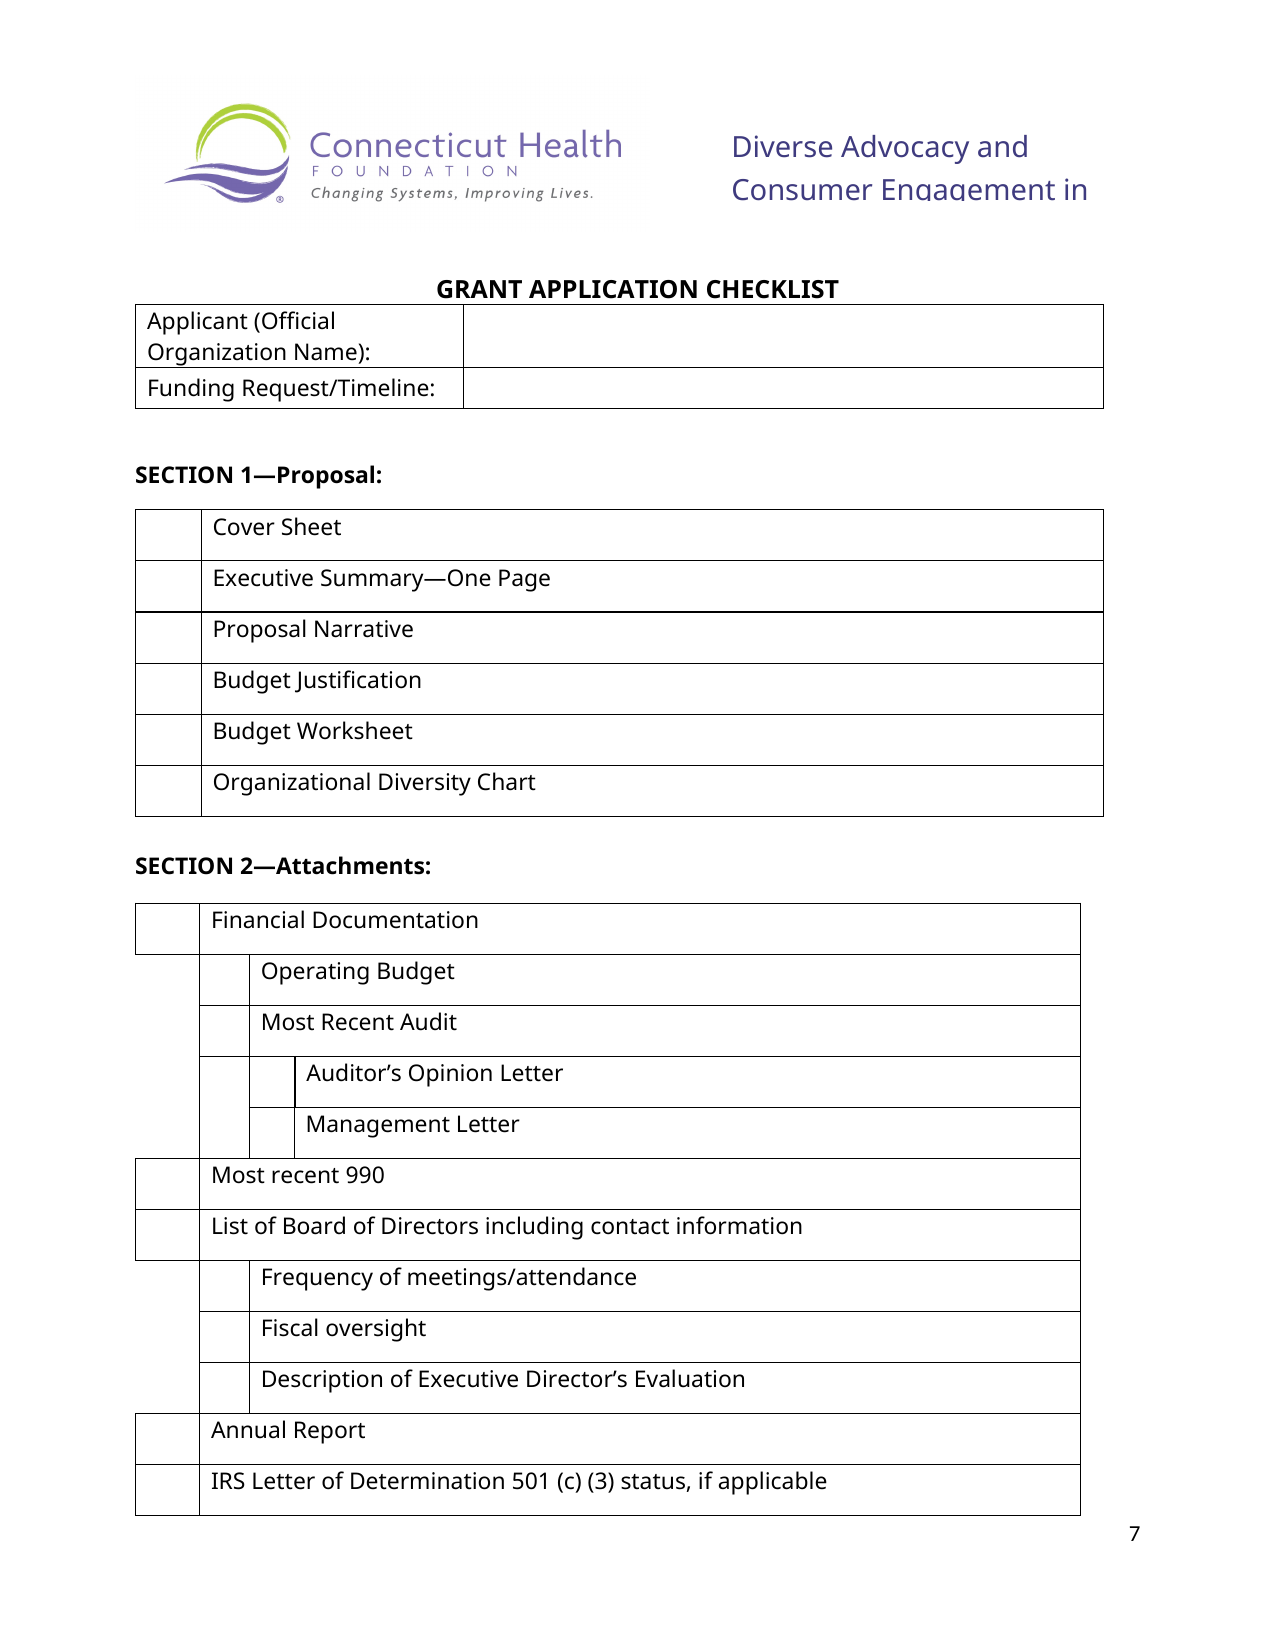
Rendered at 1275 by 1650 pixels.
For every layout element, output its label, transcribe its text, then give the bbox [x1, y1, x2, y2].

table_header [464, 305, 1103, 367]
table_cell Management Letter [295, 1108, 1080, 1158]
table_cell [200, 1363, 249, 1413]
table_cell [136, 613, 201, 662]
table_header Financial Documentation [200, 904, 1080, 954]
table_cell [250, 1108, 294, 1158]
text SECTION 2—Attachments: [135, 850, 1140, 881]
table_header Cover Sheet [202, 510, 1103, 560]
table_cell Description of Executive Director’s Evaluation [250, 1363, 1080, 1413]
table_cell [250, 1057, 294, 1107]
text SECTION 1—Proposal: [135, 459, 1140, 490]
picture [135, 75, 650, 232]
table_cell [200, 1006, 249, 1056]
table_cell [200, 955, 249, 1005]
table_cell [136, 1159, 199, 1209]
table_cell Executive Summary—One Page [202, 561, 1103, 611]
table_cell Most recent 990 [200, 1159, 1080, 1209]
table_cell [136, 561, 201, 611]
table_cell Organizational Diversity Chart [202, 766, 1103, 816]
table_cell [136, 1465, 199, 1515]
table_cell [136, 1261, 199, 1413]
table_cell Most Recent Audit [250, 1006, 1080, 1056]
text GRANT APPLICATION CHECKLIST [135, 279, 1140, 304]
table_cell IRS Letter of Determination 501 (c) (3) status, if applicable [200, 1465, 1080, 1515]
table_cell Proposal Narrative [202, 613, 1103, 662]
table_cell [200, 1057, 249, 1158]
table_cell Funding Request/Timeline: [136, 368, 463, 407]
table_cell [200, 1261, 249, 1311]
table_header [136, 904, 199, 954]
table_cell [136, 1210, 199, 1260]
table_cell Operating Budget [250, 955, 1080, 1005]
table_cell Frequency of meetings/attendance [250, 1261, 1080, 1311]
table_cell [136, 1414, 199, 1464]
table_cell Budget Worksheet [202, 715, 1103, 764]
table_cell Auditor’s Opinion Letter [296, 1057, 1080, 1107]
table_cell [136, 766, 201, 816]
table_cell [136, 664, 201, 713]
table_cell [464, 368, 1103, 407]
table_cell Annual Report [200, 1414, 1080, 1464]
table_cell Budget Justification [202, 664, 1103, 713]
table_cell Fiscal oversight [250, 1312, 1080, 1362]
table_header Applicant (Official Organization Name): [136, 305, 463, 367]
table_cell [200, 1312, 249, 1362]
table_header [136, 510, 201, 560]
table_cell List of Board of Directors including contact information [200, 1210, 1080, 1260]
table_cell [136, 715, 201, 764]
table_cell [136, 955, 199, 1158]
